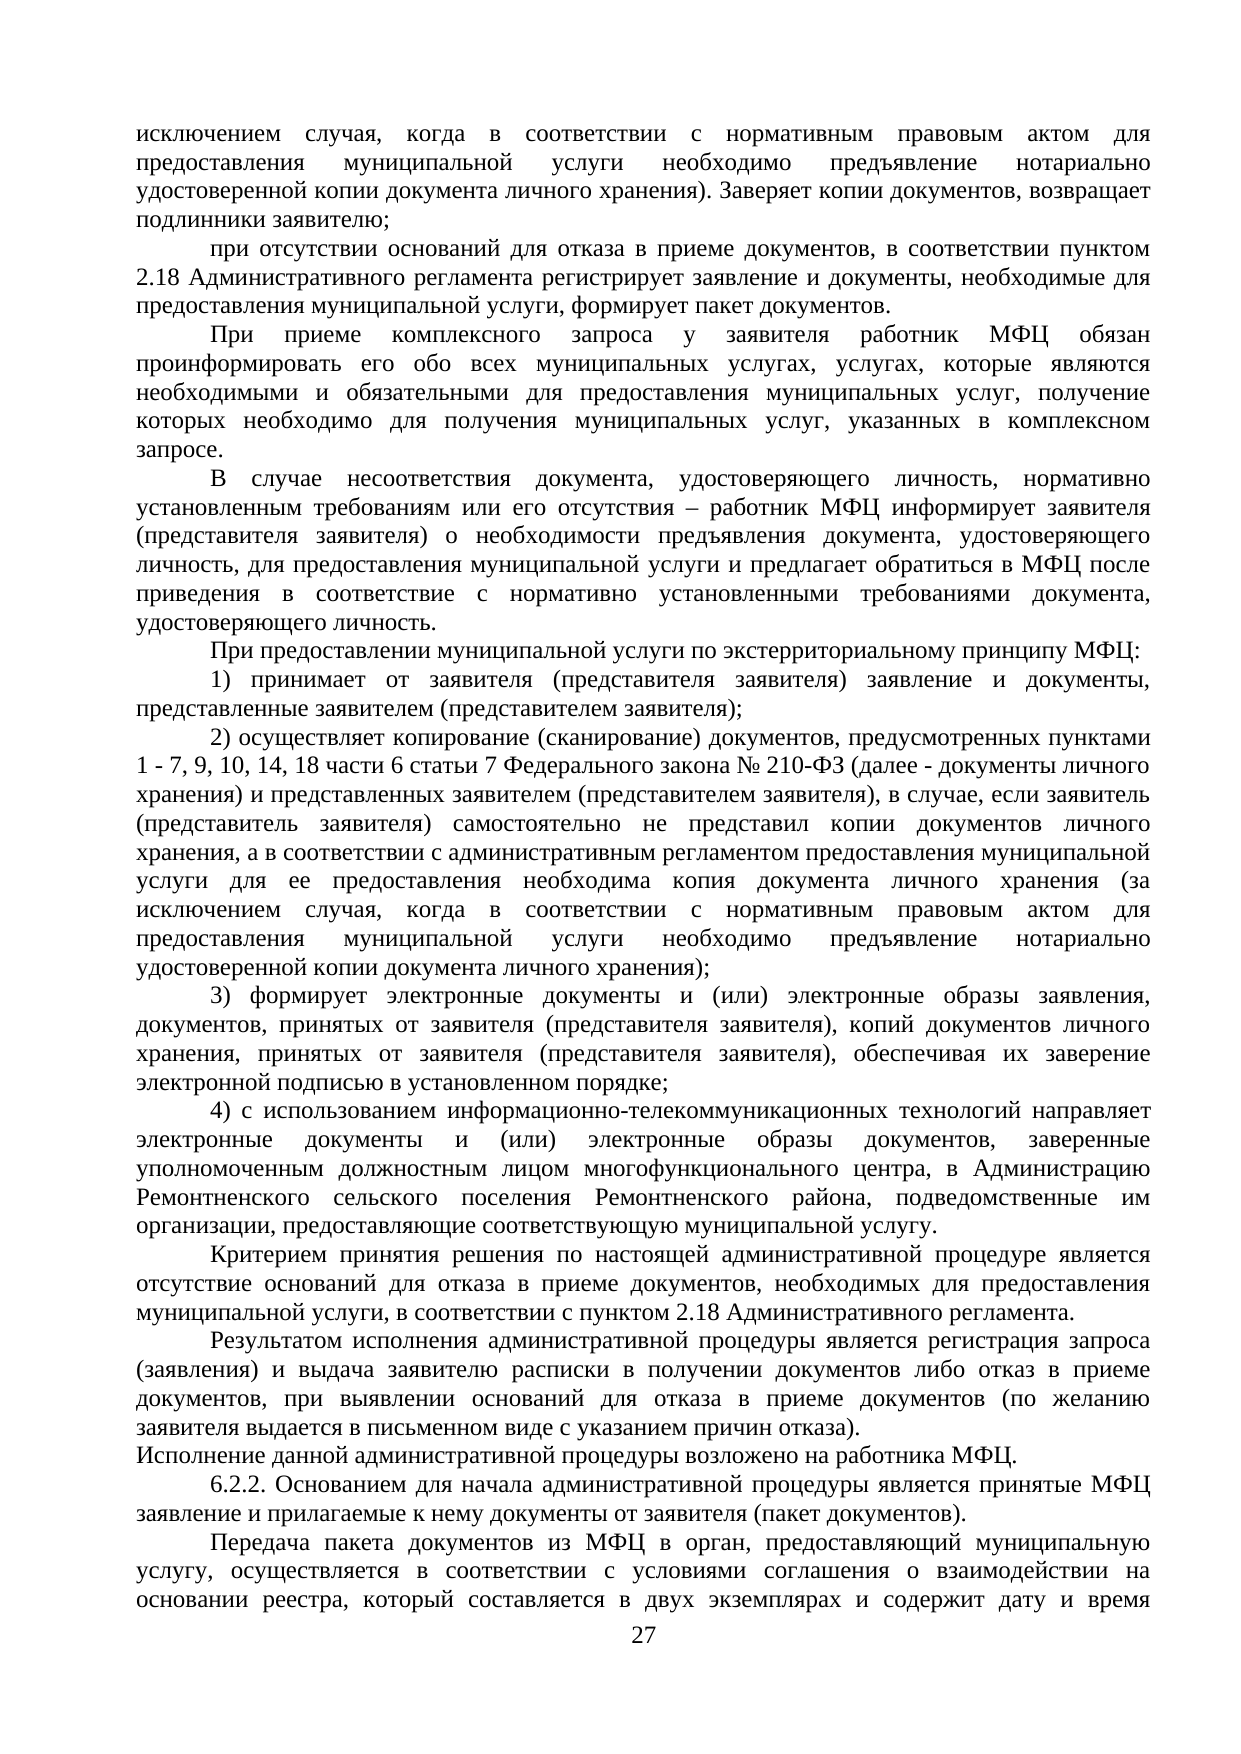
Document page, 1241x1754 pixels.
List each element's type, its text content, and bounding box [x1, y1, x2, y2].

text Результатом исполнения административной процедуры является регистрация запроса (заявления) и выдача заявителю расписки в получении документов либо отказ в приеме документов, при выявлении оснований для отказа в приеме документов (по желанию заявителя выдается в письменном виде с указанием причин отказа). [136, 1326, 1152, 1441]
text при отсутствии оснований для отказа в приеме документов, в соответствии пунктом 2.18 Административного регламента регистрирует заявление и документы, необходимые для предоставления муниципальной услуги, формирует пакет документов. [136, 233, 1152, 319]
text 4) с использованием информационно-телекоммуникационных технологий направляет электронные документы и (или) электронные образы документов, заверенные уполномоченным должностным лицом многофункционального центра, в Администрацию Ремонтненского сельского поселения Ремонтненского района, подведомственные им организации, предоставляющие соответствующую муниципальной услугу. [136, 1096, 1152, 1239]
text При предоставлении муниципальной услуги по экстерриториальному принципу МФЦ: [136, 636, 1152, 664]
text 3) формирует электронные документы и (или) электронные образы заявления, документов, принятых от заявителя (представителя заявителя), копий документов личного хранения, принятых от заявителя (представителя заявителя), обеспечивая их заверение электронной подписью в установленном порядке; [136, 981, 1152, 1096]
text При приеме комплексного запроса у заявителя работник МФЦ обязан проинформировать его обо всех муниципальных услугах, услугах, которые являются необходимыми и обязательными для предоставления муниципальных услуг, получение которых необходимо для получения муниципальных услуг, указанных в комплексном запросе. [136, 319, 1152, 463]
text 2) осуществляет копирование (сканирование) документов, предусмотренных пунктами 1 - 7, 9, 10, 14, 18 части 6 статьи 7 Федерального закона № 210-ФЗ (далее - документы личного хранения) и представленных заявителем (представителем заявителя), в случае, если заявитель (представитель заявителя) самостоятельно не представил копии документов личного хранения, а в соответствии с административным регламентом предоставления муниципальной услуги для ее предоставления необходима копия документа личного хранения (за исключением случая, когда в соответствии с нормативным правовым актом для предоставления муниципальной услуги необходимо предъявление нотариально удостоверенной копии документа личного хранения); [136, 722, 1152, 981]
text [136, 118, 1152, 233]
text 1) принимает от заявителя (представителя заявителя) заявление и документы, представленные заявителем (представителем заявителя); [136, 664, 1152, 722]
text 6.2.2. Основанием для начала административной процедуры является принятые МФЦ заявление и прилагаемые к нему документы от заявителя (пакет документов). [136, 1469, 1152, 1527]
text В случае несоответствия документа, удостоверяющего личность, нормативно установленным требованиям или его отсутствия – работник МФЦ информирует заявителя (представителя заявителя) о необходимости предъявления документа, удостоверяющего личность, для предоставления муниципальной услуги и предлагает обратиться в МФЦ после приведения в соответствие с нормативно установленными требованиями документа, удостоверяющего личность. [136, 463, 1152, 636]
text Критерием принятия решения по настоящей административной процедуре является отсутствие оснований для отказа в приеме документов, необходимых для предоставления муниципальной услуги, в соответствии с пунктом 2.18 Административного регламента. [136, 1239, 1152, 1326]
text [136, 1527, 1152, 1613]
text Исполнение данной административной процедуры возложено на работника МФЦ. [136, 1441, 1152, 1469]
